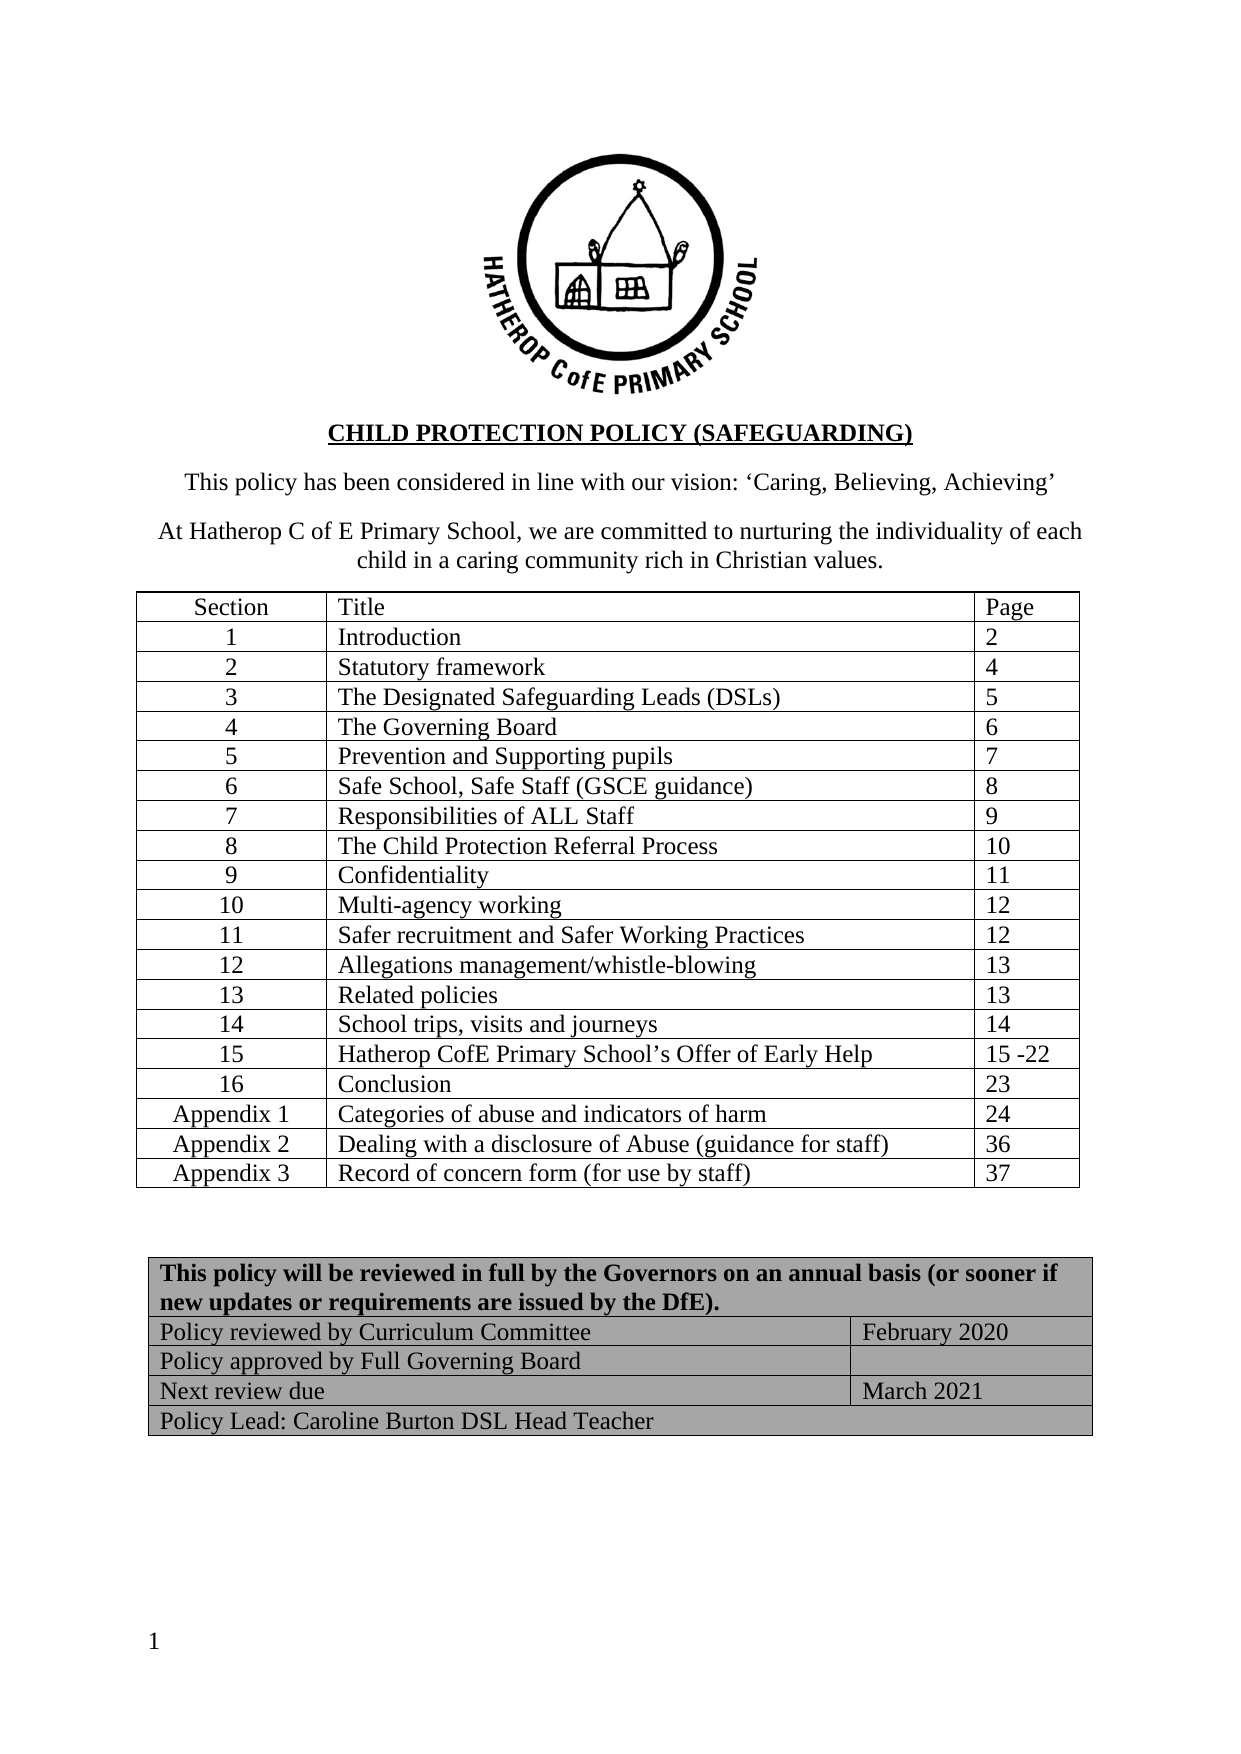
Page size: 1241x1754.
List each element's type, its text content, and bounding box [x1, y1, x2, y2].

table_cell 10 [975, 831, 1079, 859]
table_cell 9 [975, 801, 1079, 830]
table_cell [851, 1346, 1092, 1375]
table_cell The Governing Board [327, 712, 974, 740]
table_cell 10 [137, 890, 326, 919]
table_cell Appendix 3 [137, 1159, 326, 1187]
table_cell Policy approved by Full Governing Board [149, 1346, 850, 1375]
table_cell 5 [137, 741, 326, 770]
table_cell 12 [137, 950, 326, 979]
table_cell 12 [975, 890, 1079, 919]
table_header Section [137, 593, 326, 621]
table_cell 8 [137, 831, 326, 859]
table_cell 15 [137, 1039, 326, 1068]
table_cell Statutory framework [327, 652, 974, 681]
table_cell 9 [137, 861, 326, 889]
table_cell 8 [975, 771, 1079, 800]
table_cell 16 [137, 1069, 326, 1098]
table_cell Dealing with a disclosure of Abuse (guidance for staff) [327, 1129, 974, 1157]
table_cell 6 [975, 712, 1079, 740]
table_cell Next review due [149, 1376, 850, 1405]
table_cell 24 [975, 1099, 1079, 1128]
table_cell Multi-agency working [327, 890, 974, 919]
table_cell Safer recruitment and Safer Working Practices [327, 920, 974, 949]
table_cell Record of concern form (for use by staff) [327, 1159, 974, 1187]
table_cell Appendix 1 [137, 1099, 326, 1128]
table_cell Introduction [327, 622, 974, 651]
table_cell 7 [975, 741, 1079, 770]
table_cell Categories of abuse and indicators of harm [327, 1099, 974, 1128]
table_header Title [327, 593, 974, 621]
table_cell 12 [975, 920, 1079, 949]
table_cell Prevention and Supporting pupils [327, 741, 974, 770]
table_cell 11 [975, 861, 1079, 889]
table_cell Policy reviewed by Curriculum Committee [149, 1317, 850, 1345]
table_cell Conclusion [327, 1069, 974, 1098]
table_cell 4 [137, 712, 326, 740]
table_cell Hatherop CofE Primary School’s Offer of Early Help [327, 1039, 974, 1068]
table_cell Confidentiality [327, 861, 974, 889]
text At Hatherop C of E Primary School, we are committed to nurturing the individuality of each child in a caring community rich in Christian values. [148, 516, 1092, 573]
table_cell Allegations management/whistle-blowing [327, 950, 974, 979]
table_cell 23 [975, 1069, 1079, 1098]
table_cell Related policies [327, 980, 974, 1008]
table_cell 37 [975, 1159, 1079, 1187]
table_cell 13 [137, 980, 326, 1008]
table_header This policy will be reviewed in full by the Governors on an annual basis (or sooner if new updates or requirements are issued by the DfE). [149, 1258, 1092, 1316]
table_cell 13 [975, 950, 1079, 979]
table_cell 1 [137, 622, 326, 651]
table_cell 6 [137, 771, 326, 800]
table_cell 11 [137, 920, 326, 949]
table_cell The Designated Safeguarding Leads (DSLs) [327, 682, 974, 711]
table_cell 14 [975, 1010, 1079, 1038]
table_cell 2 [975, 622, 1079, 651]
table_cell March 2021 [851, 1376, 1092, 1405]
table_cell Responsibilities of ALL Staff [327, 801, 974, 830]
text This policy has been considered in line with our vision: ‘Caring, Believing, Achieving’ [148, 467, 1092, 496]
table_cell 3 [137, 682, 326, 711]
table_cell Policy Lead: Caroline Burton DSL Head Teacher [149, 1406, 1092, 1435]
table_cell Appendix 2 [137, 1129, 326, 1157]
text CHILD PROTECTION POLICY (SAFEGUARDING) [148, 418, 1092, 447]
table_cell The Child Protection Referral Process [327, 831, 974, 859]
table_cell 5 [975, 682, 1079, 711]
table_cell 4 [975, 652, 1079, 681]
table_cell 36 [975, 1129, 1079, 1157]
table_header Page [975, 593, 1079, 621]
table_cell 14 [137, 1010, 326, 1038]
table_cell 7 [137, 801, 326, 830]
table_cell 15 -22 [975, 1039, 1079, 1068]
table_cell Safe School, Safe Staff (GSCE guidance) [327, 771, 974, 800]
table_cell School trips, visits and journeys [327, 1010, 974, 1038]
table_cell 13 [975, 980, 1079, 1008]
picture [479, 147, 761, 399]
table_cell 2 [137, 652, 326, 681]
table_cell February 2020 [851, 1317, 1092, 1345]
